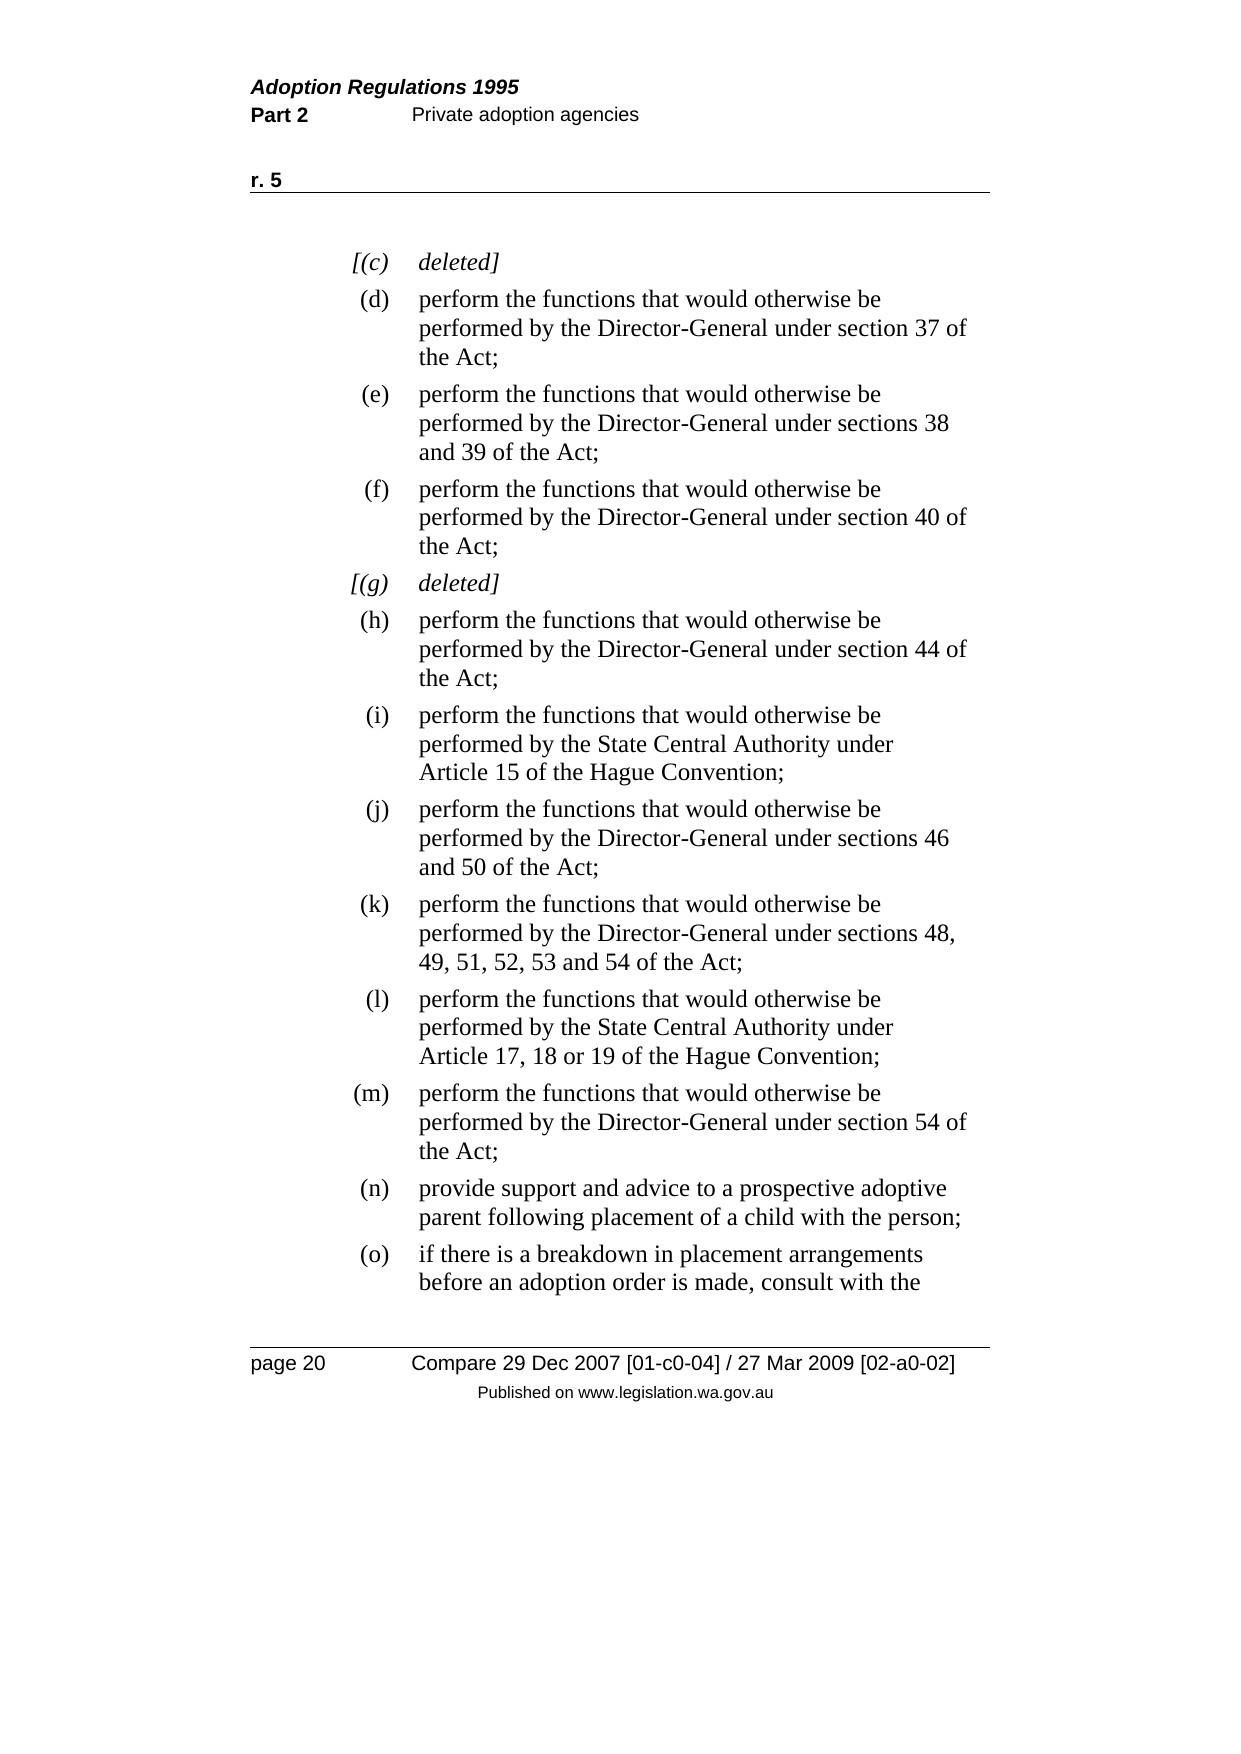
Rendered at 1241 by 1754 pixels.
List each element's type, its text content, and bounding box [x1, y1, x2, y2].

text (e) perform the functions that would otherwise be performed by the Director-General under sections 38 and 39 of the Act; [250, 379, 990, 465]
text (n) provide support and advice to a prospective adoptive parent following placement of a child with the person; [250, 1173, 990, 1230]
text (j) perform the functions that would otherwise be performed by the Director-General under sections 46 and 50 of the Act; [250, 794, 990, 881]
text (f) perform the functions that would otherwise be performed by the Director-General under section 40 of the Act; [250, 474, 990, 560]
text (k) perform the functions that would otherwise be performed by the Director-General under sections 48, 49, 51, 52, 53 and 54 of the Act; [250, 889, 990, 975]
text (d) perform the functions that would otherwise be performed by the Director-General under section 37 of the Act; [250, 284, 990, 371]
text [(c) deleted] [250, 247, 990, 276]
text (m) perform the functions that would otherwise be performed by the Director-General under section 54 of the Act; [250, 1078, 990, 1164]
text (i) perform the functions that would otherwise be performed by the State Central Authority under Article 15 of the Hague Convention; [250, 700, 990, 786]
text (l) perform the functions that would otherwise be performed by the State Central Authority under Article 17, 18 or 19 of the Hague Convention; [250, 984, 990, 1070]
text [250, 1239, 990, 1296]
text (h) perform the functions that would otherwise be performed by the Director-General under section 44 of the Act; [250, 605, 990, 692]
text [(g) deleted] [250, 568, 990, 597]
